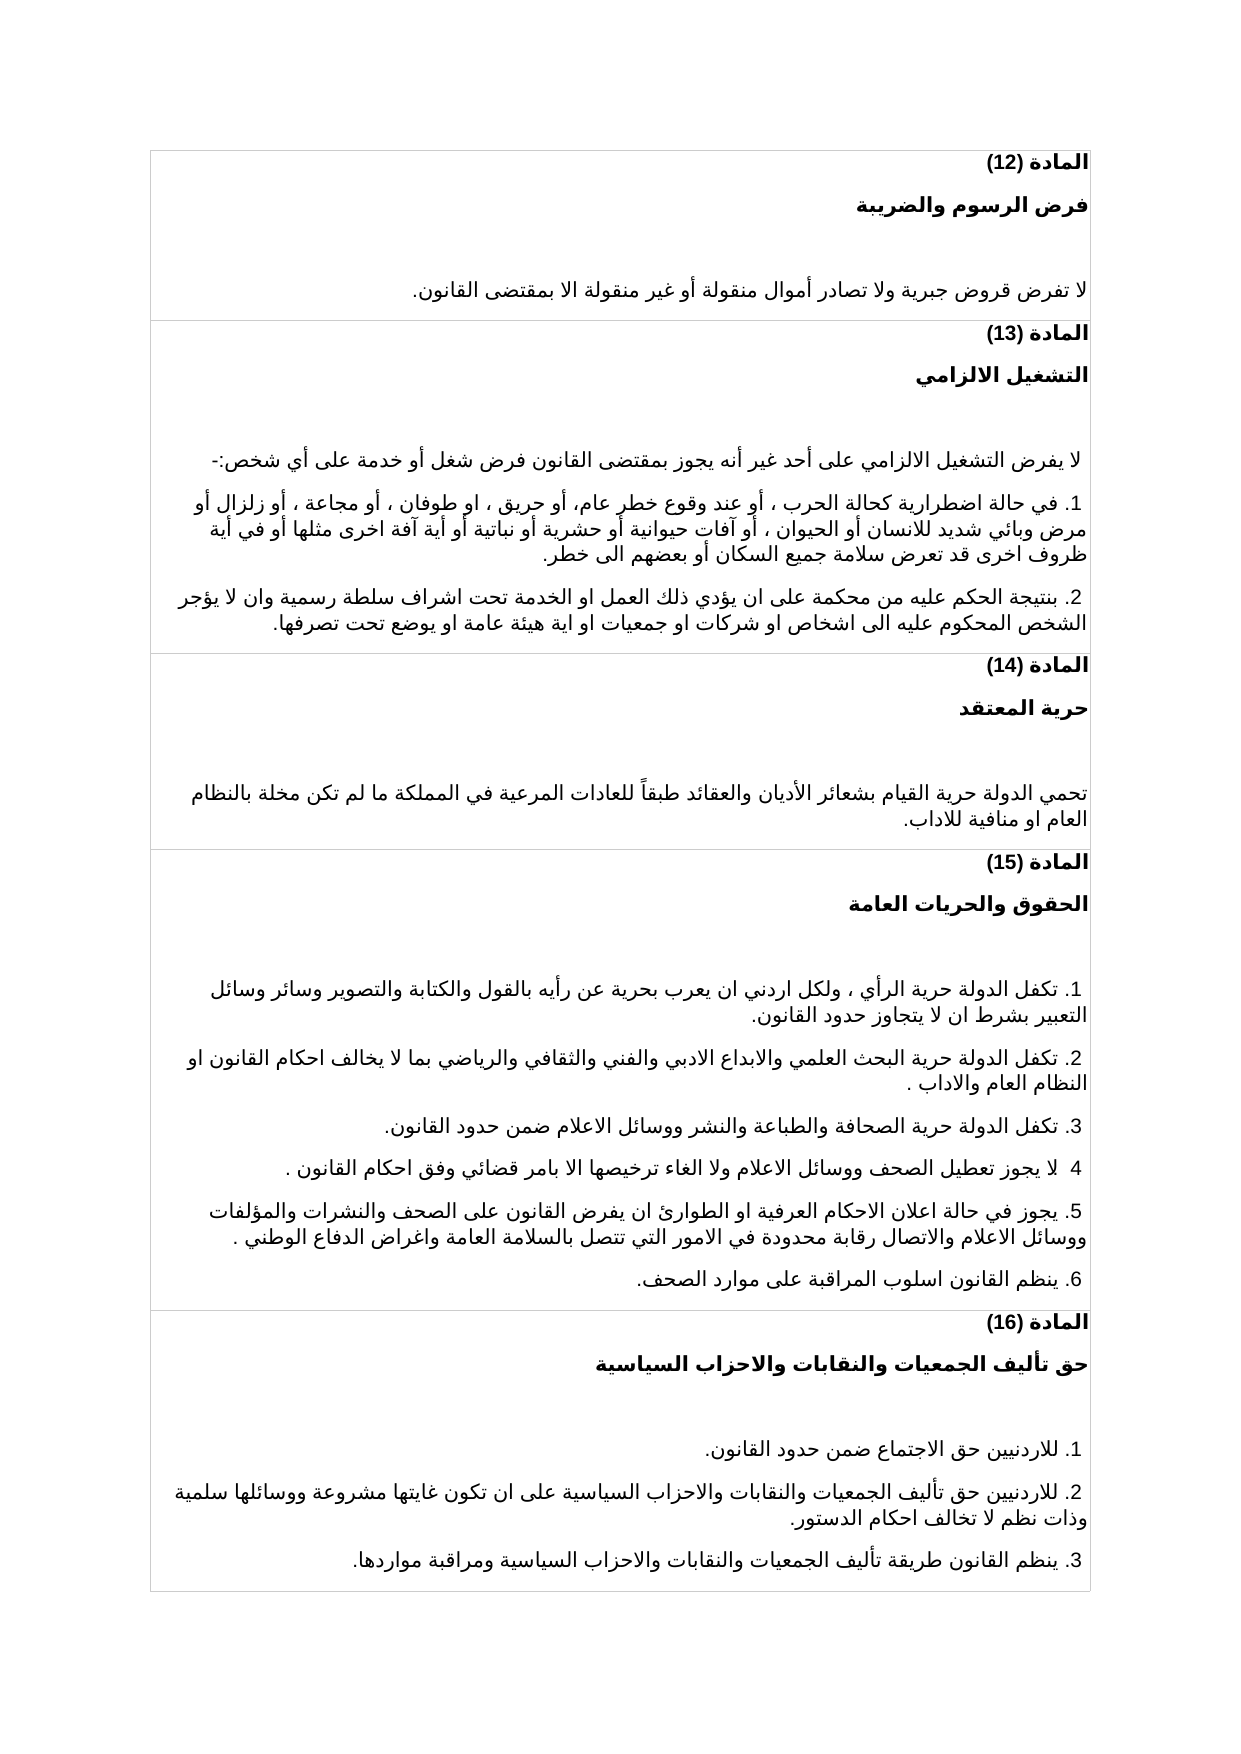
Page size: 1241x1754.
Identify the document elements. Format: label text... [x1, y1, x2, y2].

table_cell المادة (12) فرض الرسوم والضريبة [151, 151, 1090, 320]
table_cell المادة (13) التشغيل الالزامي [151, 321, 1090, 653]
table_cell المادة (16) حق تأليف الجمعيات والنقابات والاحزاب السياسية [151, 1311, 1090, 1591]
table_cell المادة (15) الحقوق والحريات العامة [151, 850, 1090, 1309]
table_cell المادة (14) حرية المعتقد [151, 654, 1090, 849]
